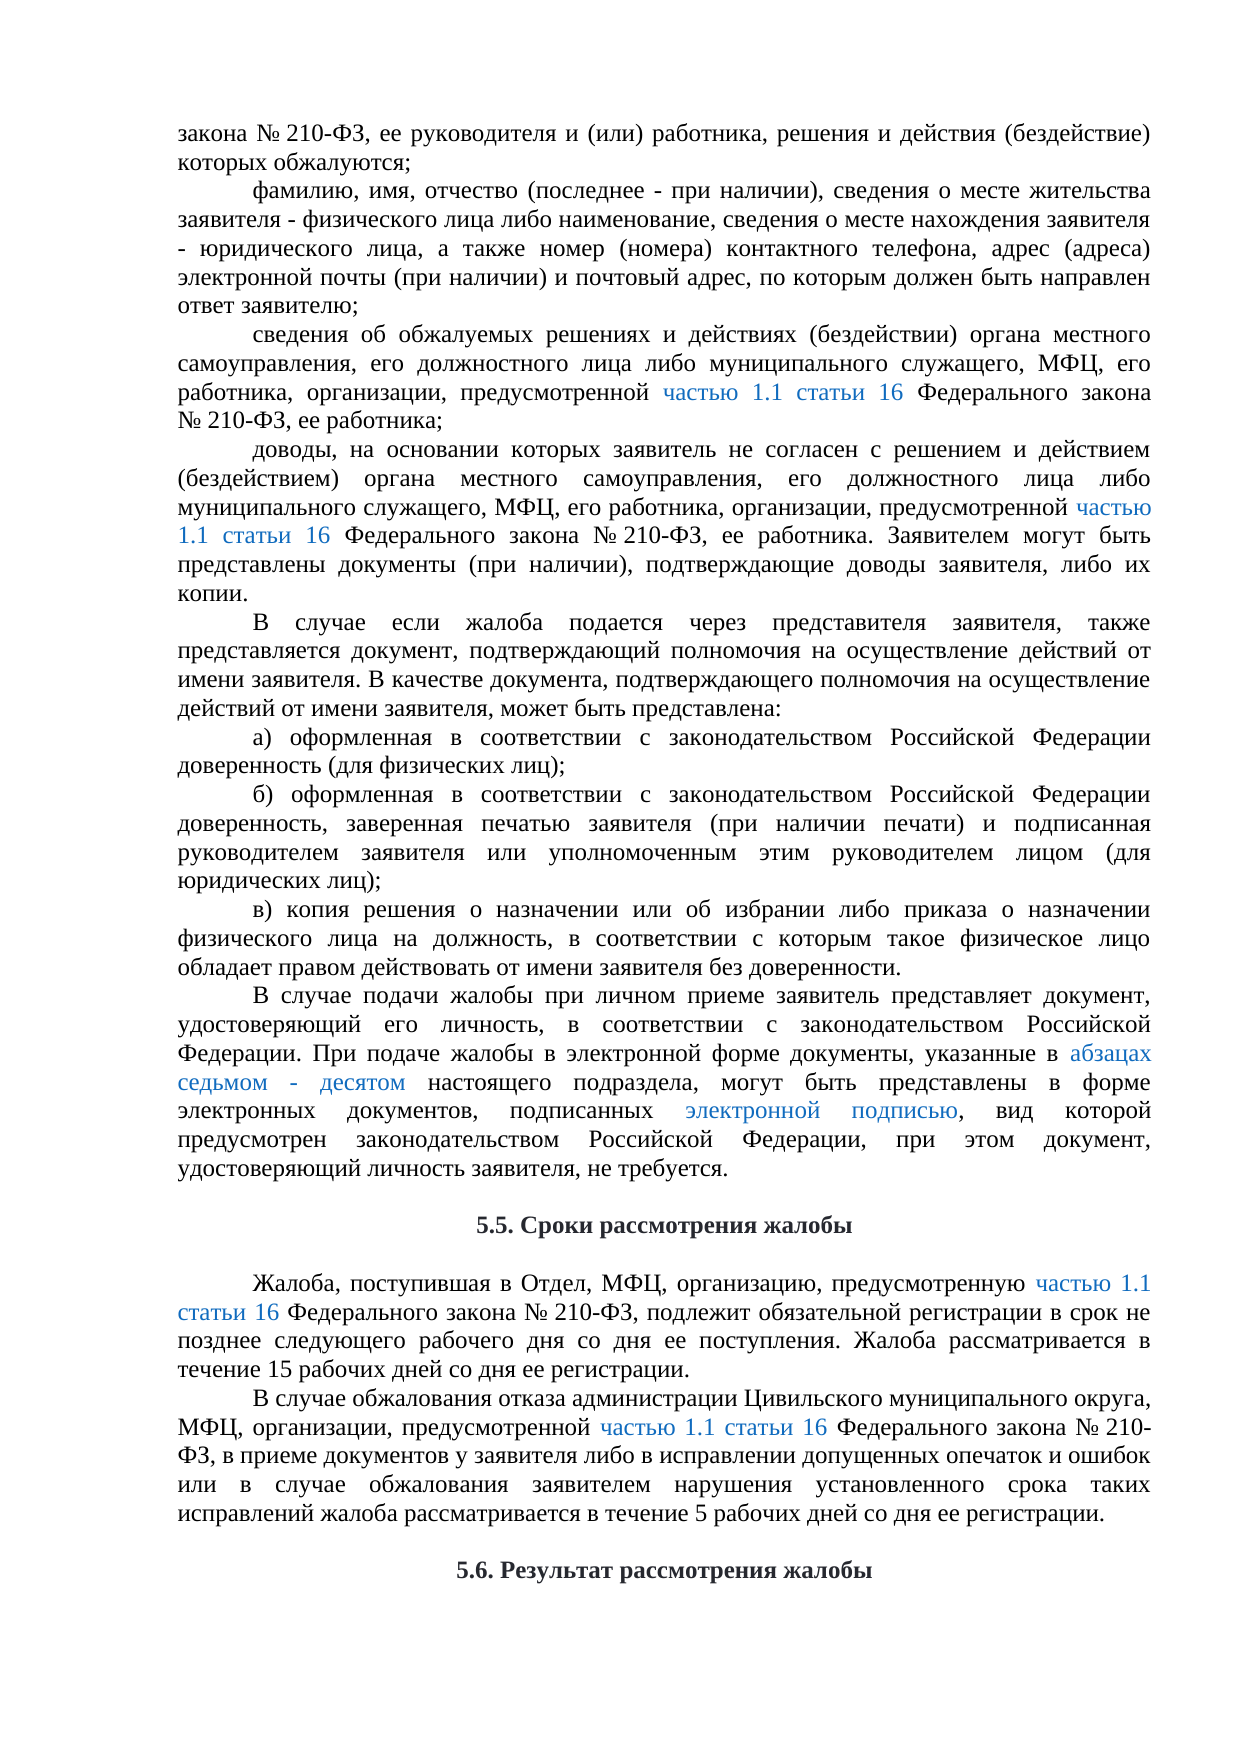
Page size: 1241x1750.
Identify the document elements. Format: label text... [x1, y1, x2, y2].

text фамилию, имя, отчество (последнее - при наличии), сведения о месте жительства заявителя - физического лица либо наименование, сведения о месте нахождения заявителя - юридического лица, а также номер (номера) контактного телефона, адрес (адреса) электронной почты (при наличии) и почтовый адрес, по которым должен быть направлен ответ заявителю; [177, 176, 1152, 319]
text б) оформленная в соответствии с законодательством Российской Федерации доверенность, заверенная печатью заявителя (при наличии печати) и подписанная руководителем заявителя или уполномоченным этим руководителем лицом (для юридических лиц); [177, 779, 1152, 894]
text В случае обжалования отказа администрации Цивильского муниципального округа, МФЦ, организации, предусмотренной частью 1.1 статьи 16 Федерального закона № 210-ФЗ, в приеме документов у заявителя либо в исправлении допущенных опечаток и ошибок или в случае обжалования заявителем нарушения установленного срока таких исправлений жалоба рассматривается в течение 5 рабочих дней со дня ее регистрации. [177, 1383, 1152, 1527]
subtitle 5.6. Результат рассмотрения жалобы [177, 1556, 1152, 1584]
text в) копия решения о назначении или об избрании либо приказа о назначении физического лица на должность, в соответствии с которым такое физическое лицо обладает правом действовать от имени заявителя без доверенности. [177, 894, 1152, 981]
text доводы, на основании которых заявитель не согласен с решением и действием (бездействием) органа местного самоуправления, его должностного лица либо муниципального служащего, МФЦ, его работника, организации, предусмотренной частью 1.1 статьи 16 Федерального закона № 210-ФЗ, ее работника. Заявителем могут быть представлены документы (при наличии), подтверждающие доводы заявителя, либо их копии. [177, 434, 1152, 607]
text Жалоба, поступившая в Отдел, МФЦ, организацию, предусмотренную частью 1.1 статьи 16 Федерального закона № 210-ФЗ, подлежит обязательной регистрации в срок не позднее следующего рабочего дня со дня ее поступления. Жалоба рассматривается в течение 15 рабочих дней со дня ее регистрации. [177, 1268, 1152, 1383]
text сведения об обжалуемых решениях и действиях (бездействии) органа местного самоуправления, его должностного лица либо муниципального служащего, МФЦ, его работника, организации, предусмотренной частью 1.1 статьи 16 Федерального закона № 210-ФЗ, ее работника; [177, 319, 1152, 434]
subtitle 5.5. Сроки рассмотрения жалобы [177, 1211, 1152, 1239]
text В случае если жалоба подается через представителя заявителя, также представляется документ, подтверждающий полномочия на осуществление действий от имени заявителя. В качестве документа, подтверждающего полномочия на осуществление действий от имени заявителя, может быть представлена: [177, 607, 1152, 722]
text В случае подачи жалобы при личном приеме заявитель представляет документ, удостоверяющий его личность, в соответствии с законодательством Российской Федерации. При подаче жалобы в электронной форме документы, указанные в абзацах седьмом - десятом настоящего подраздела, могут быть представлены в форме электронных документов, подписанных электронной подписью, вид которой предусмотрен законодательством Российской Федерации, при этом документ, удостоверяющий личность заявителя, не требуется. [177, 981, 1152, 1182]
text а) оформленная в соответствии с законодательством Российской Федерации доверенность (для физических лиц); [177, 722, 1152, 779]
